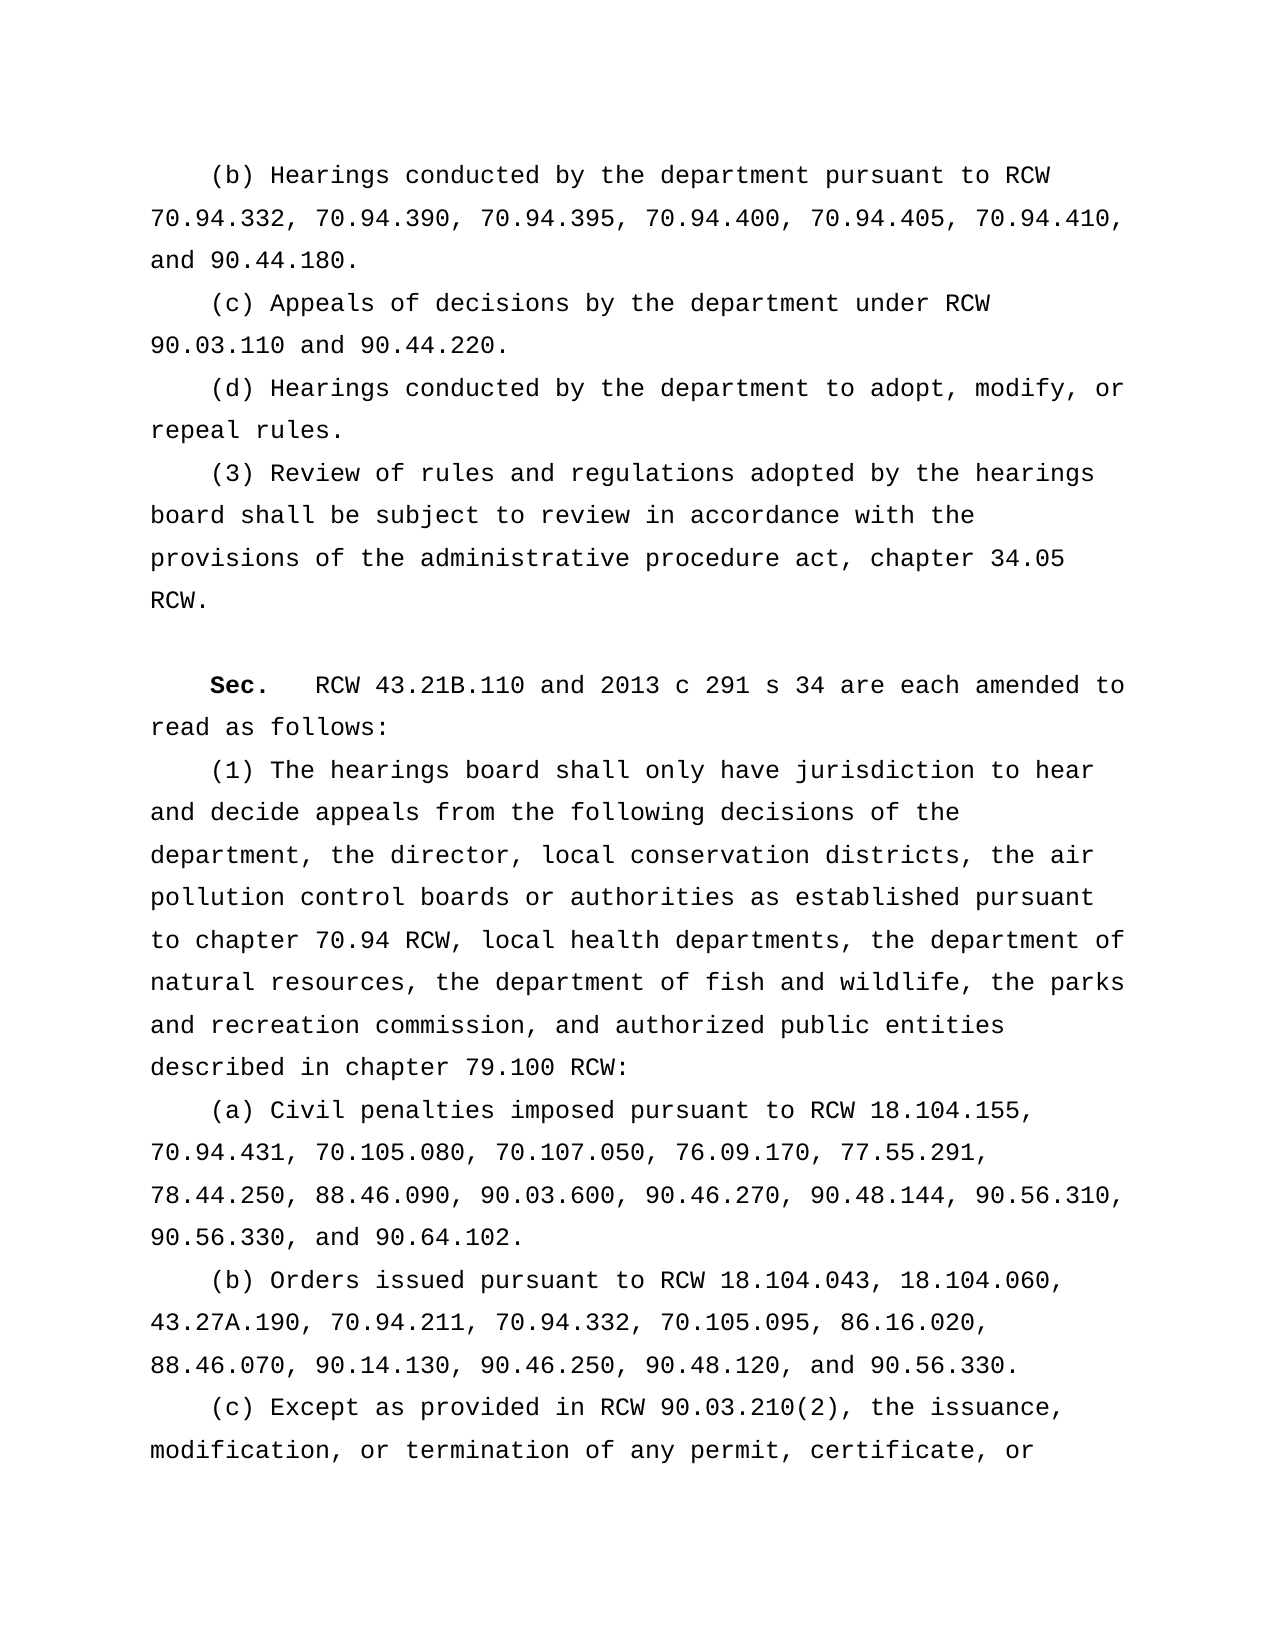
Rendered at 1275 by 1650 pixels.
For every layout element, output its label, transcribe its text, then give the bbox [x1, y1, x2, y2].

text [150, 1382, 1125, 1467]
text (a) Civil penalties imposed pursuant to RCW 18.104.155, 70.94.431, 70.105.080, 70.107.050, 76.09.170, 77.55.291, 78.44.250, 88.46.090, 90.03.600, 90.46.270, 90.48.144, 90.56.310, 90.56.330, and 90.64.102. [150, 1084, 1125, 1254]
text Sec. RCW 43.21B.110 and 2013 c 291 s 34 are each amended to read as follows: [150, 659, 1125, 744]
text (b) Hearings conducted by the department pursuant to RCW 70.94.332, 70.94.390, 70.94.395, 70.94.400, 70.94.405, 70.94.410, and 90.44.180. [150, 150, 1125, 277]
text (d) Hearings conducted by the department to adopt, modify, or repeal rules. [150, 362, 1125, 447]
text (b) Orders issued pursuant to RCW 18.104.043, 18.104.060, 43.27A.190, 70.94.211, 70.94.332, 70.105.095, 86.16.020, 88.46.070, 90.14.130, 90.46.250, 90.48.120, and 90.56.330. [150, 1254, 1125, 1382]
text (3) Review of rules and regulations adopted by the hearings board shall be subject to review in accordance with the provisions of the administrative procedure act, chapter 34.05 RCW. [150, 447, 1125, 617]
text (c) Appeals of decisions by the department under RCW 90.03.110 and 90.44.220. [150, 277, 1125, 362]
text (1) The hearings board shall only have jurisdiction to hear and decide appeals from the following decisions of the department, the director, local conservation districts, the air pollution control boards or authorities as established pursuant to chapter 70.94 RCW, local health departments, the department of natural resources, the department of fish and wildlife, the parks and recreation commission, and authorized public entities described in chapter 79.100 RCW: [150, 744, 1125, 1084]
